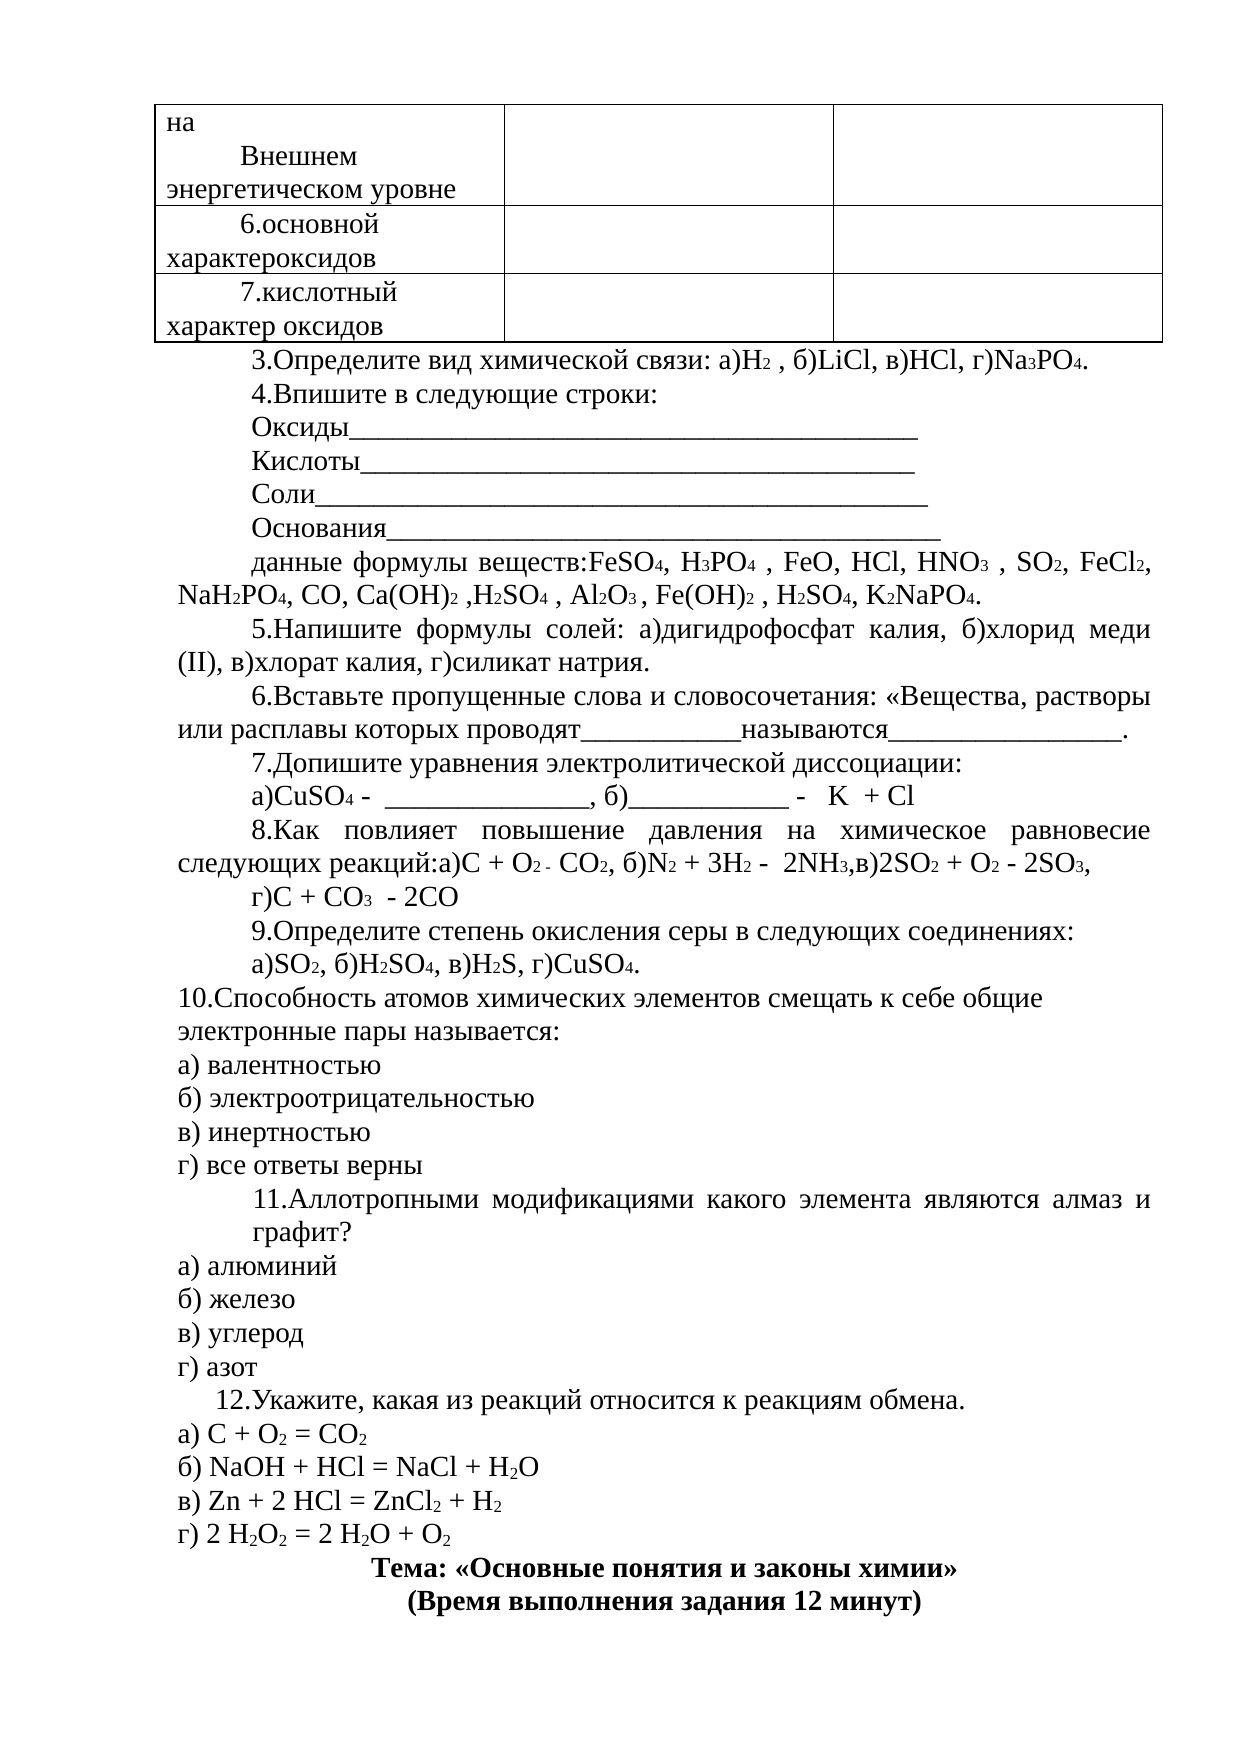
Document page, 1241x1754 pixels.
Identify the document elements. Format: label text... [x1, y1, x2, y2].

text Основания______________________________________ [177, 510, 1152, 544]
text г) азот [177, 1349, 1152, 1382]
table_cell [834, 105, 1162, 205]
text Тема: «Основные понятия и законы химии» [177, 1550, 1152, 1583]
text 4.Впишите в следующие строки: [177, 376, 1152, 409]
text б) электроотрицательностью [177, 1080, 1152, 1114]
text Кислоты______________________________________ [177, 443, 1152, 477]
text а)SO2, б)H2SO4, в)H2S, г)CuSO4. [177, 946, 1152, 980]
text 7.Допишите уравнения электролитической диссоциации: [177, 745, 1152, 778]
text б) железо [177, 1282, 1152, 1315]
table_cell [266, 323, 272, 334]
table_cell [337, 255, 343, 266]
text в) Zn + 2 HCl = ZnCl2 + H2 [177, 1483, 1152, 1516]
text (Время выполнения задания 12 минут) [177, 1583, 1152, 1617]
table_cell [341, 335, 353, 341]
text Оксиды_______________________________________ [177, 409, 1152, 443]
text 12.Укажите, какая из реакций относится к реакциям обмена. [215, 1382, 1152, 1416]
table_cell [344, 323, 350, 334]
text 9.Определите степень окисления серы в следующих соединениях: [177, 913, 1152, 946]
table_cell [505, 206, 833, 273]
text в) углерод [177, 1315, 1152, 1349]
text а) валентностью [177, 1047, 1152, 1080]
text 8.Как повлияет повышение давления на химическое равновесие следующих реакций:а)C + O2 - CO2, б)N2 + 3H2 - 2NH3,в)2SO2 + O2 - 2SO3, [177, 812, 1152, 879]
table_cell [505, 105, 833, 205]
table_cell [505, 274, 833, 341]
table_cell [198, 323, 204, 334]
text 6.Вставьте пропущенные слова и словосочетания: «Вещества, растворы или расплавы которых проводят___________называются________________. [177, 678, 1152, 745]
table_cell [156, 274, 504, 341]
text в) инертностью [177, 1114, 1152, 1147]
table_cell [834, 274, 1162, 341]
text 11.Аллотропными модификациями какого элемента являются алмаз и графит? [252, 1181, 1152, 1248]
text г) 2 H2O2 = 2 H2O + O2 [177, 1516, 1152, 1550]
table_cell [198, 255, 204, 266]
text 3.Определите вид химической связи: а)H2 , б)LiCl, в)HCl, г)Na3PO4. [177, 343, 1152, 376]
text 10.Способность атомов химических элементов смещать к себе общие электронные пары называется: [177, 980, 1152, 1047]
text а) C + O2 = CO2 [177, 1416, 1152, 1449]
text г) все ответы верны [177, 1147, 1152, 1181]
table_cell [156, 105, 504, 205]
text а)CuSO4 - ______________, б)___________ - K + Cl [177, 778, 1152, 812]
text Соли__________________________________________ [177, 477, 1152, 510]
text г)C + CO3 - 2CO [177, 879, 1152, 913]
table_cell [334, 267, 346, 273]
text данные формулы веществ:FeSO4, H3PO4 , FeO, HCl, HNO3 , SO2, FeCl2, NaH2PO4, CO, Ca(OH)2 ,H2SO4 , Al2O3 , Fe(OH)2 , H2SO4, K2NaPO4. [177, 544, 1152, 611]
text 5.Напишите формулы солей: а)дигидрофосфат калия, б)хлорид меди (II), в)хлорат калия, г)силикат натрия. [177, 611, 1152, 678]
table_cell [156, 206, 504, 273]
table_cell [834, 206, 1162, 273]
text б) NaOH + HCl = NaCl + H2O [177, 1449, 1152, 1483]
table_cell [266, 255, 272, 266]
text а) алюминий [177, 1248, 1152, 1282]
